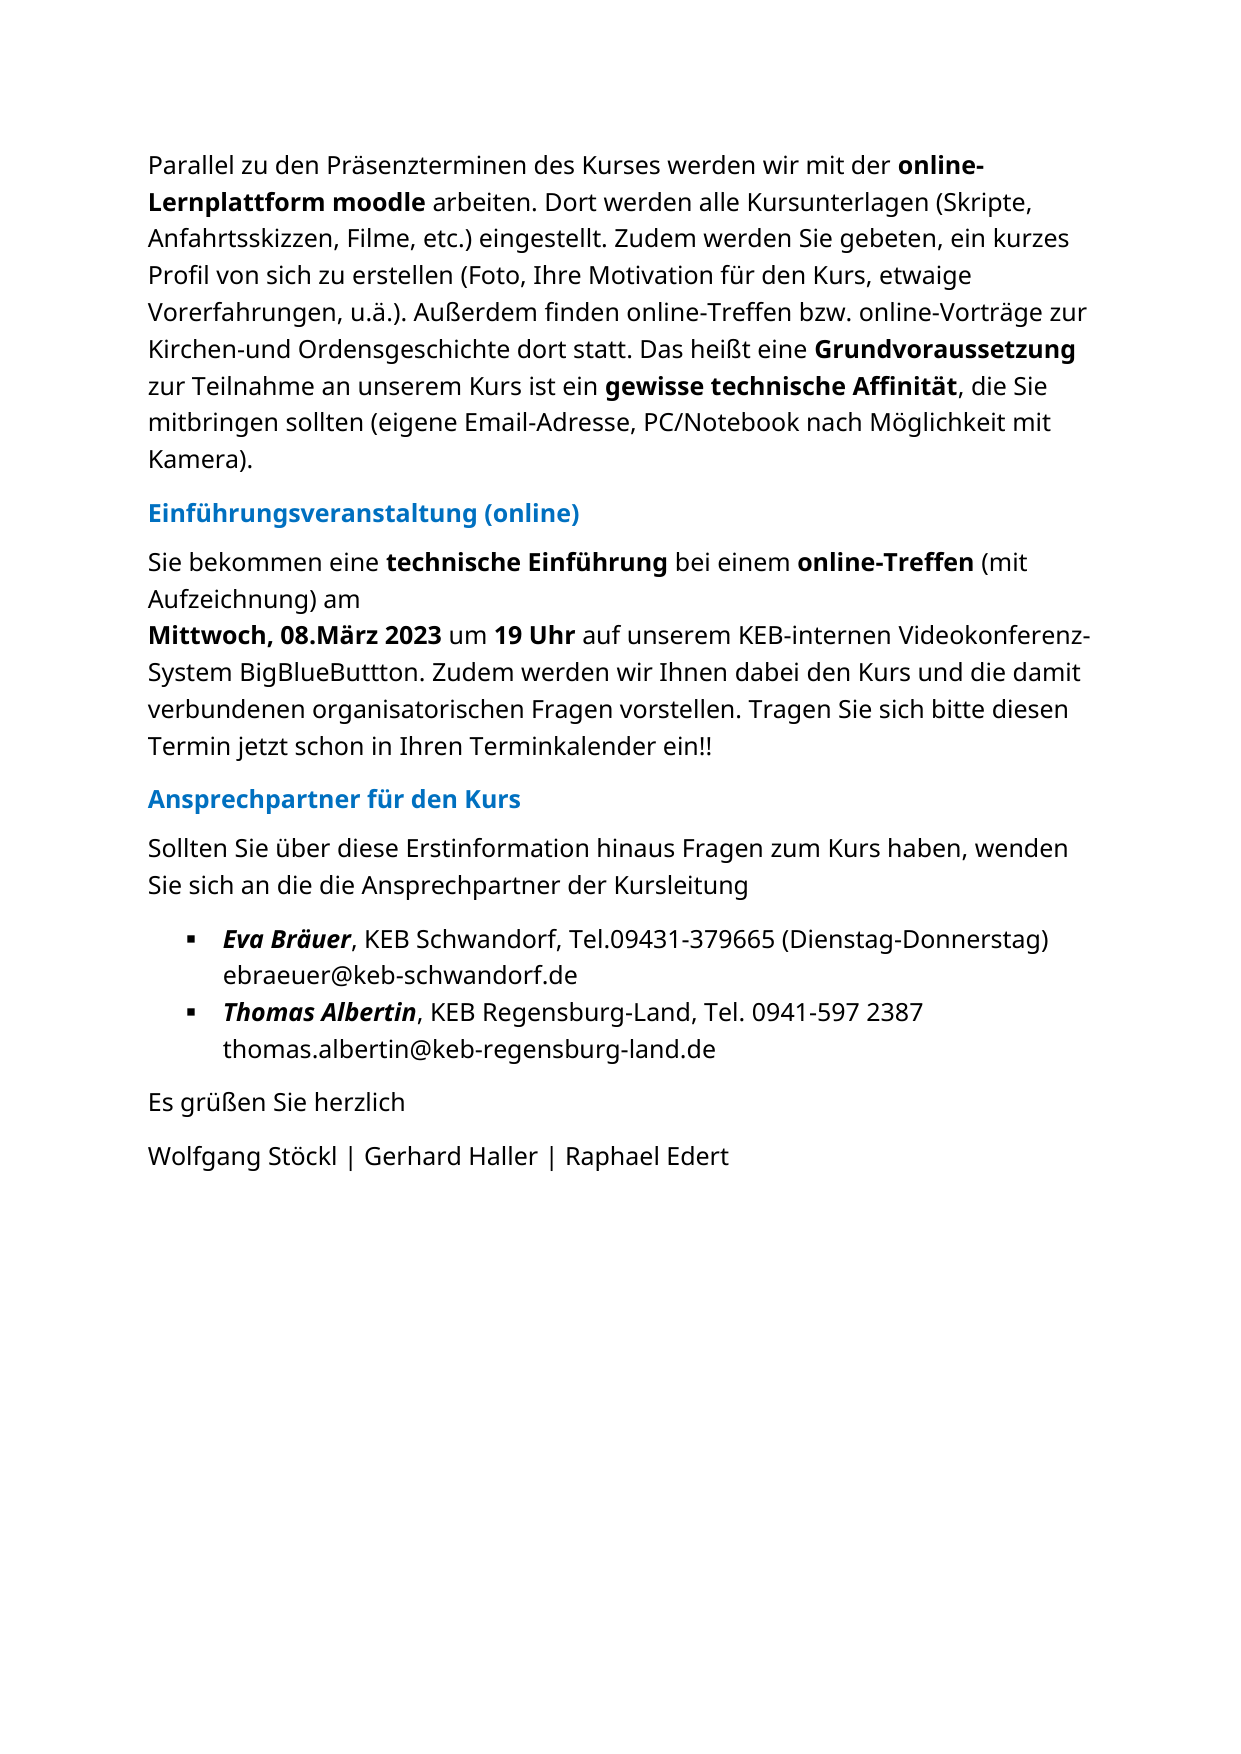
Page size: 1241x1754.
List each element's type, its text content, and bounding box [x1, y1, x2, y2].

text Parallel zu den Präsenzterminen des Kurses werden wir mit der online-Lernplattform moodle arbeiten. Dort werden alle Kursunterlagen (Skripte, Anfahrtsskizzen, Filme, etc.) eingestellt. Zudem werden Sie gebeten, ein kurzes Profil von sich zu erstellen (Foto, Ihre Motivation für den Kurs, etwaige Vorerfahrungen, u.ä.). Außerdem finden online-Treffen bzw. online-Vorträge zur Kirchen-und Ordensgeschichte dort statt. Das heißt eine Grundvoraussetzung zur Teilnahme an unserem Kurs ist ein gewisse technische Affinität, die Sie mitbringen sollten (eigene Email-Adresse, PC/Notebook nach Möglichkeit mit Kamera). [148, 148, 1093, 476]
text Wolfgang Stöckl | Gerhard Haller | Raphael Edert [148, 1138, 1093, 1172]
text Sie bekommen eine technische Einführung bei einem online-Treffen (mit Aufzeichnung) am Mittwoch, 08.März 2023 um 19 Uhr auf unserem KEB-internen Videokonferenz-System BigBlueButtton. Zudem werden wir Ihnen dabei den Kurs und die damit verbundenen organisatorischen Fragen vorstellen. Tragen Sie sich bitte diesen Termin jetzt schon in Ihren Terminkalender ein!! [148, 544, 1093, 762]
text Ansprechpartner für den Kurs [148, 782, 1093, 816]
list Thomas Albertin, KEB Regensburg-Land, Tel. 0941-597 2387 thomas.albertin@keb-regensburg-land.de [185, 995, 1093, 1066]
text Einführungsveranstaltung (online) [148, 495, 1093, 529]
list Eva Bräuer, KEB Schwandorf, Tel.09431-379665 (Dienstag-Donnerstag) ebraeuer@keb-schwandorf.de [185, 921, 1093, 992]
text Sollten Sie über diese Erstinformation hinaus Fragen zum Kurs haben, wenden Sie sich an die die Ansprechpartner der Kursleitung [148, 831, 1093, 902]
text Es grüßen Sie herzlich [148, 1085, 1093, 1119]
